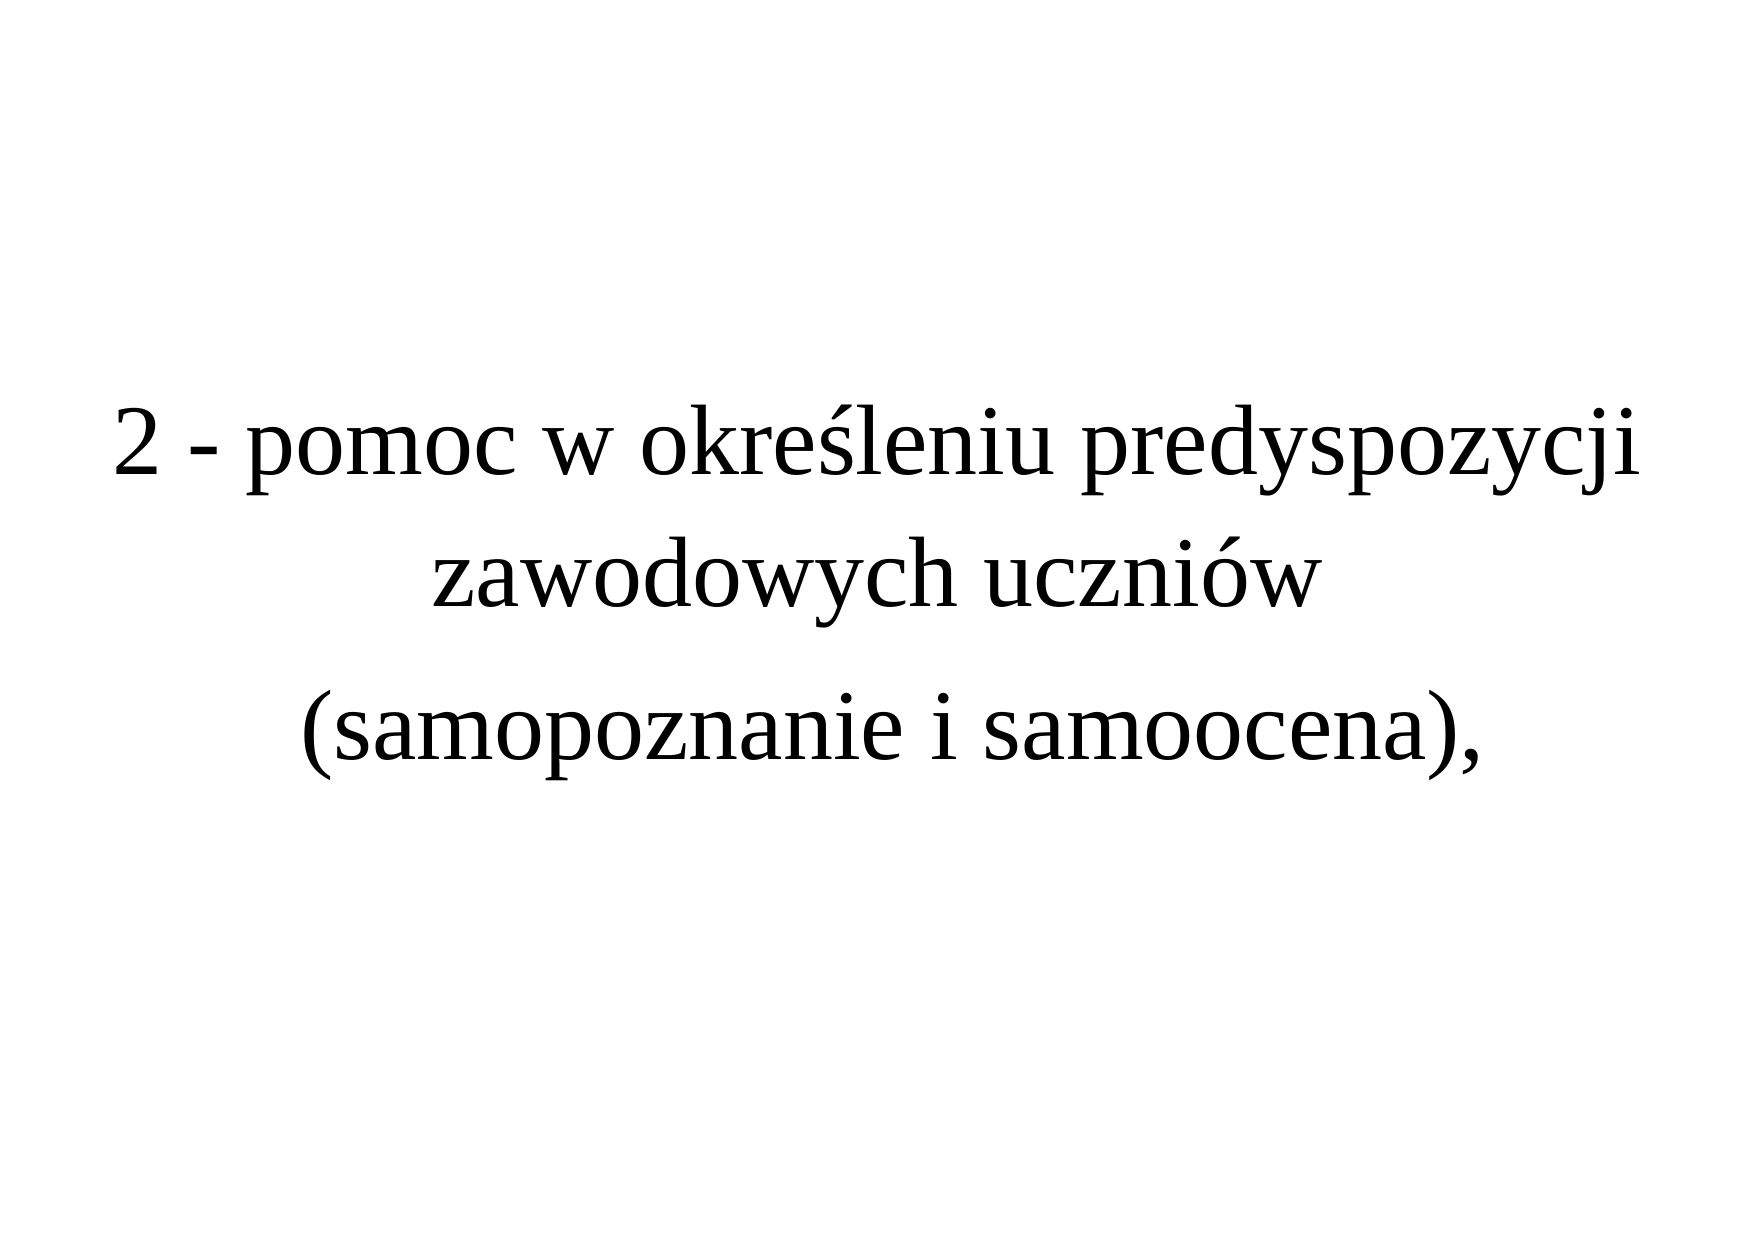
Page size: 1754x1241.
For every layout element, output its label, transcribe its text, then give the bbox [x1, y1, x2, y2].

text (samopoznanie i samoocena), [75, 666, 1679, 781]
text 2 - pomoc w określeniu predyspozycji zawodowych uczniów [75, 381, 1679, 628]
